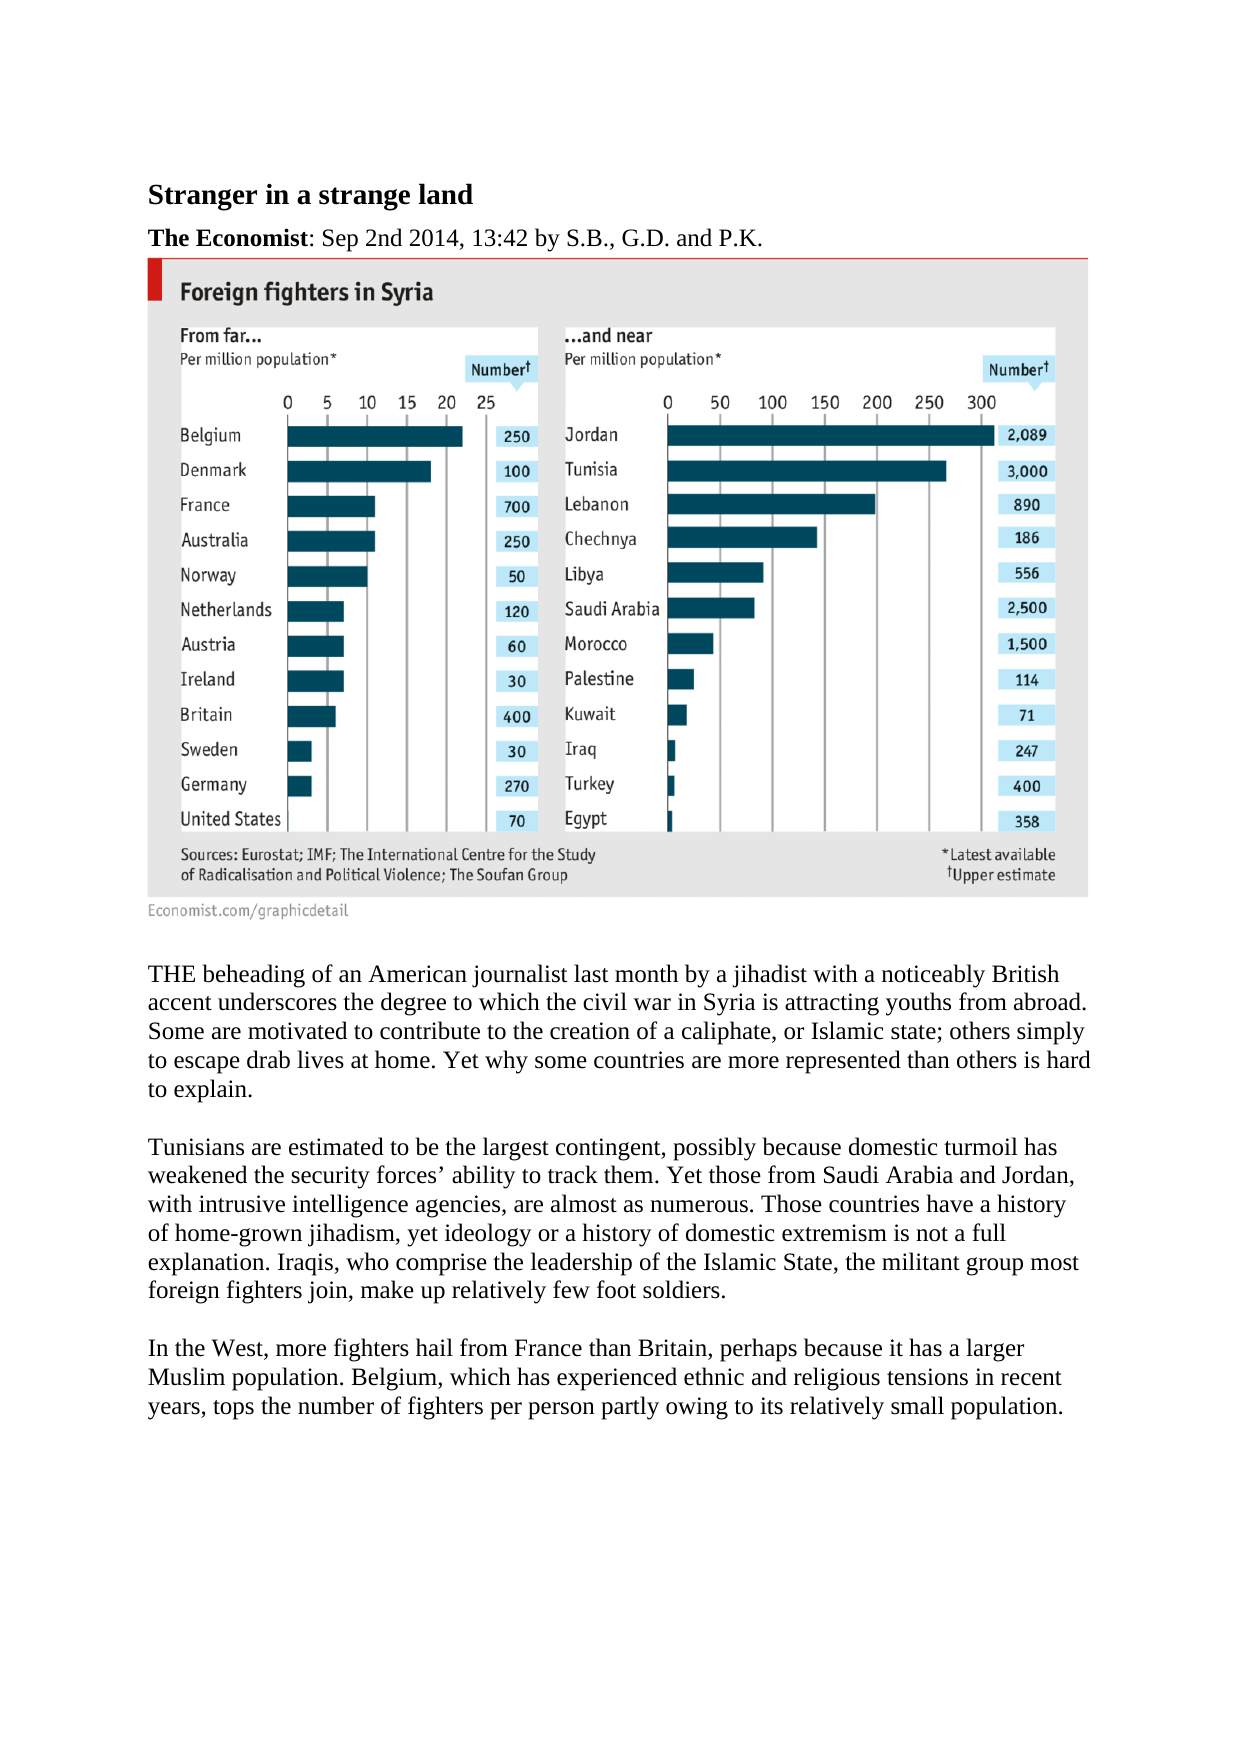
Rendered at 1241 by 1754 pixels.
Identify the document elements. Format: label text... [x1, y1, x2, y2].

picture [147, 255, 1089, 925]
text The Economist: Sep 2nd 2014, 13:42 by S.B., G.D. and P.K. [148, 223, 1093, 252]
subtitle Stranger in a strange land [148, 177, 1093, 210]
text In the West, more fighters hail from France than Britain, perhaps because it has a larger Muslim population. Belgium, which has experienced ethnic and religious tensions in recent years, tops the number of fighters per person partly owing to its relatively small population. [148, 1333, 1093, 1419]
text THE beheading of an American journalist last month by a jihadist with a noticeably British accent underscores the degree to which the civil war in Syria is attracting youths from abroad. Some are motivated to contribute to the creation of a caliphate, or Islamic state; others simply to escape drab lives at home. Yet why some countries are more represented than others is hard to explain. [148, 959, 1093, 1102]
text Tunisians are estimated to be the largest contingent, possibly because domestic turmoil has weakened the security forces’ ability to track them. Yet those from Saudi Arabia and Jordan, with intrusive intelligence agencies, are almost as numerous. Those countries have a history of home-grown jihadism, yet ideology or a history of domestic extremism is not a full explanation. Iraqis, who comprise the leadership of the Islamic State, the militant group most foreign fighters join, make up relatively few foot soldiers. [148, 1132, 1093, 1304]
